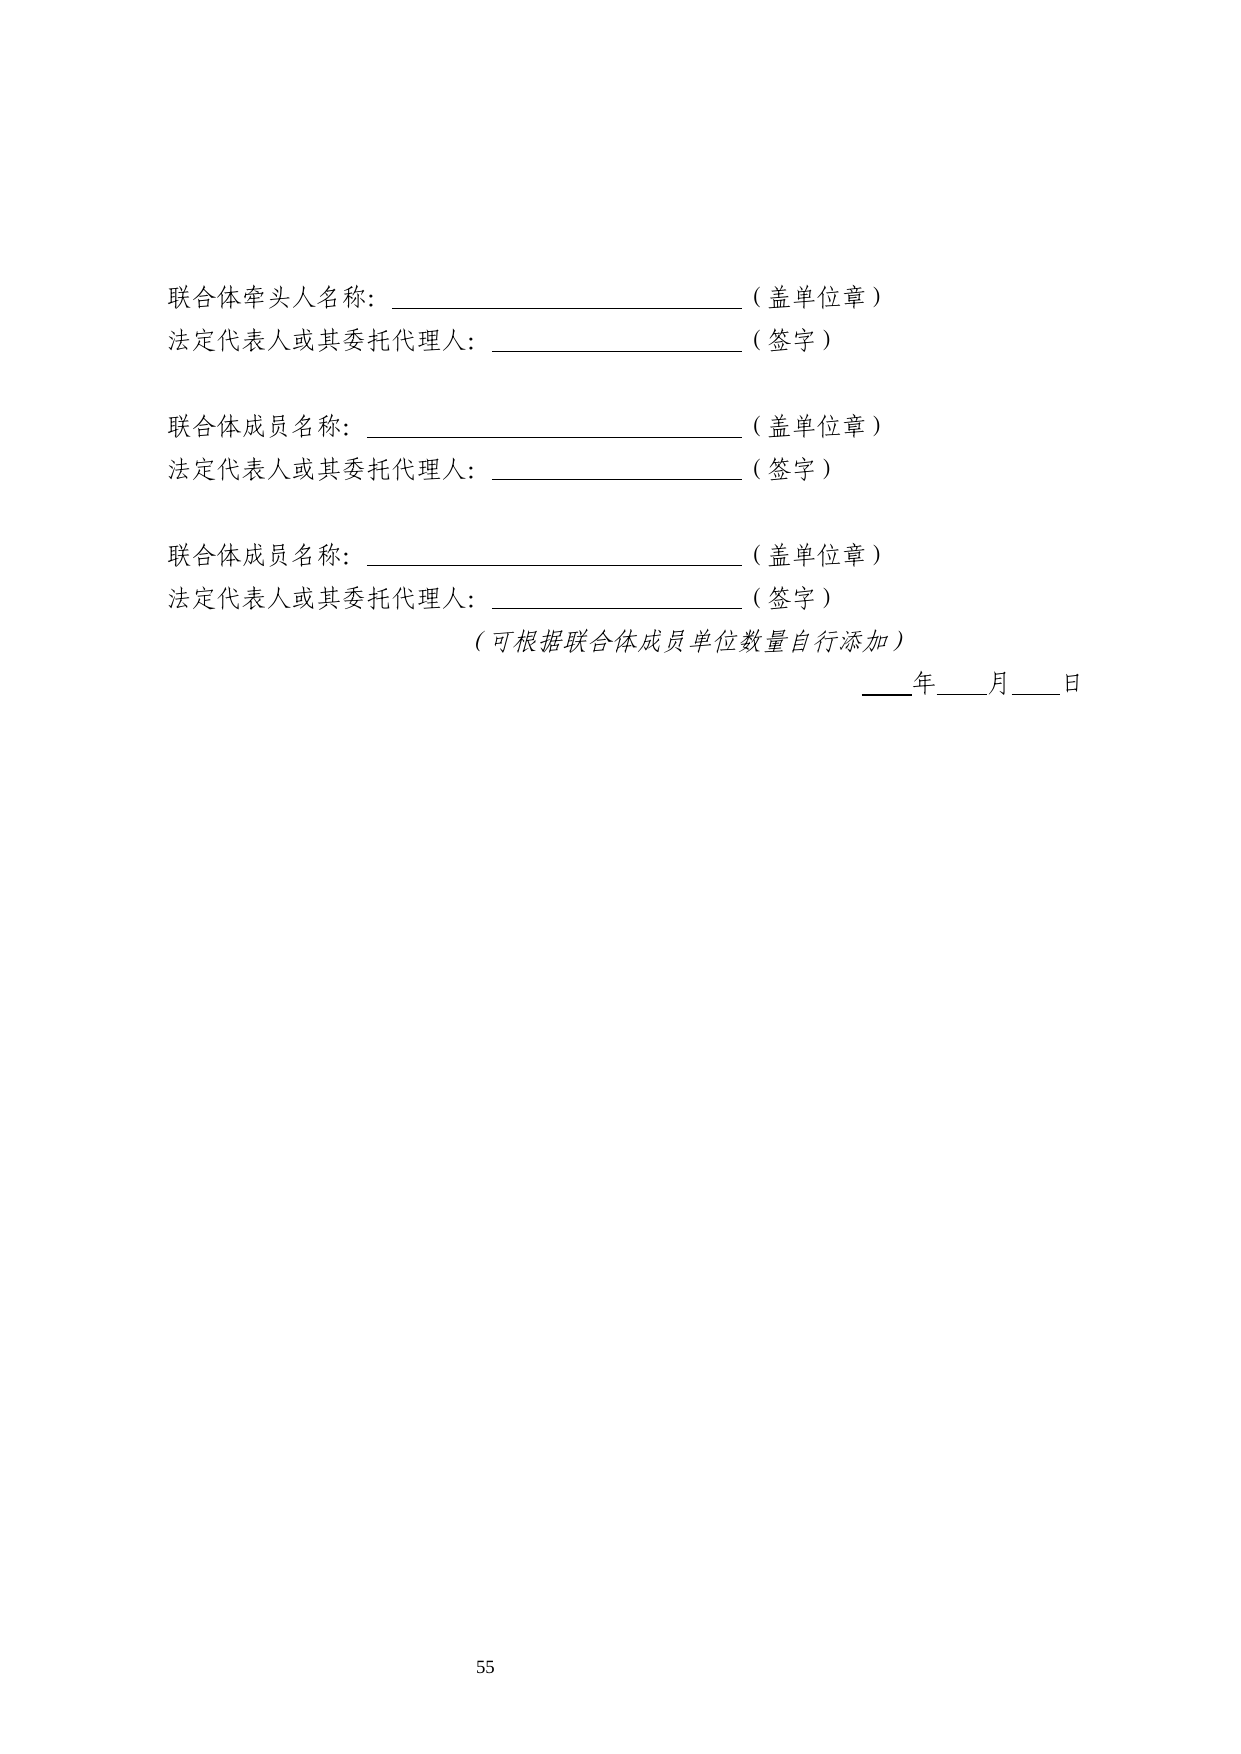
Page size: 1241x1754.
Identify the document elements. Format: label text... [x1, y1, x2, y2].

text 联合体成员名称： （盖单位章） [167, 539, 1085, 568]
text （可根据联合体成员单位数量自行添加） [167, 625, 1085, 653]
text 年 月 日 [167, 668, 1085, 696]
text 法定代表人或其委托代理人： （签字） [167, 453, 1085, 482]
text 联合体牵头人名称： （盖单位章） [167, 282, 1085, 310]
text 法定代表人或其委托代理人： （签字） [167, 324, 1085, 353]
text 法定代表人或其委托代理人： （签字） [167, 582, 1085, 611]
text 联合体成员名称： （盖单位章） [167, 411, 1085, 439]
